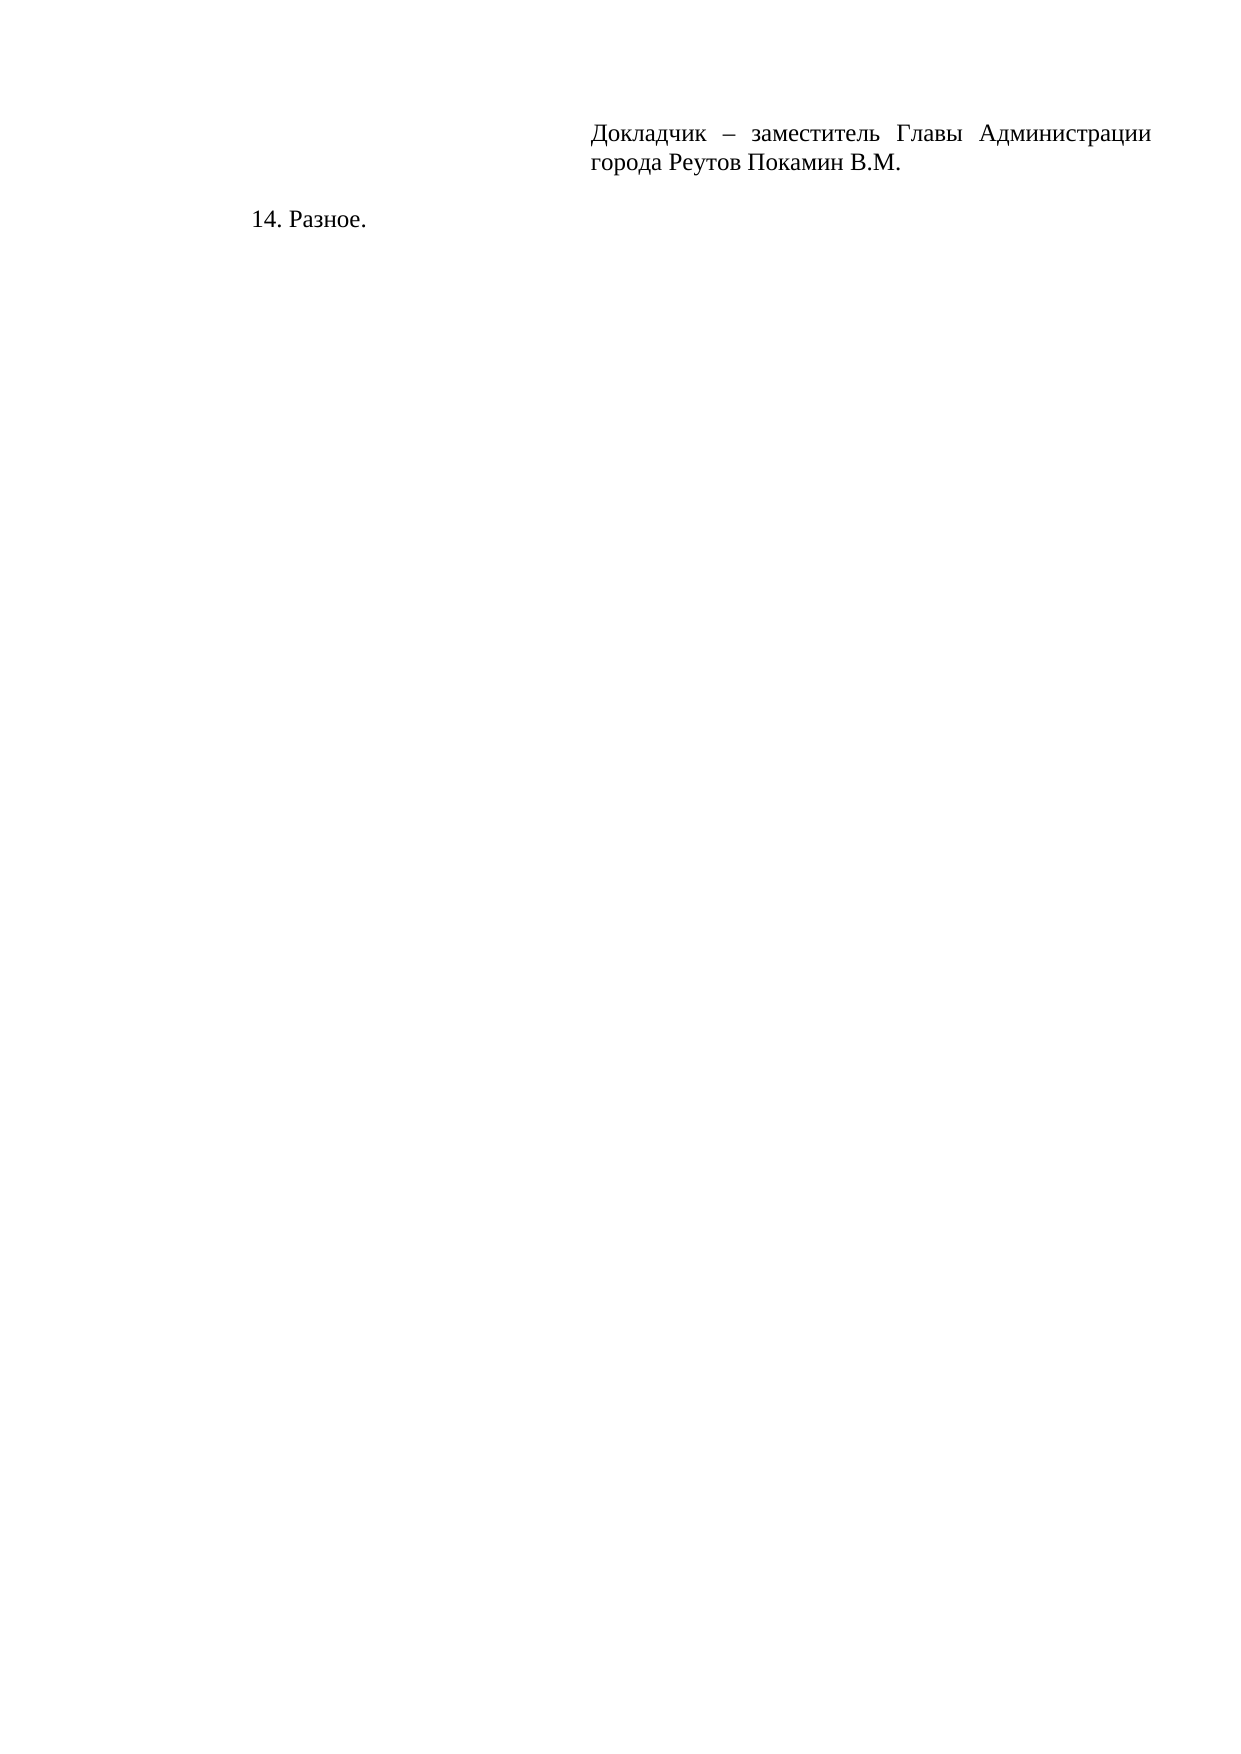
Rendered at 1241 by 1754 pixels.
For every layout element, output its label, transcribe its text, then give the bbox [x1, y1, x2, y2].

text Докладчик – заместитель Главы Администрации города Реутов Покамин В.М. [591, 118, 1152, 176]
text 14. Разное. [177, 204, 1152, 233]
